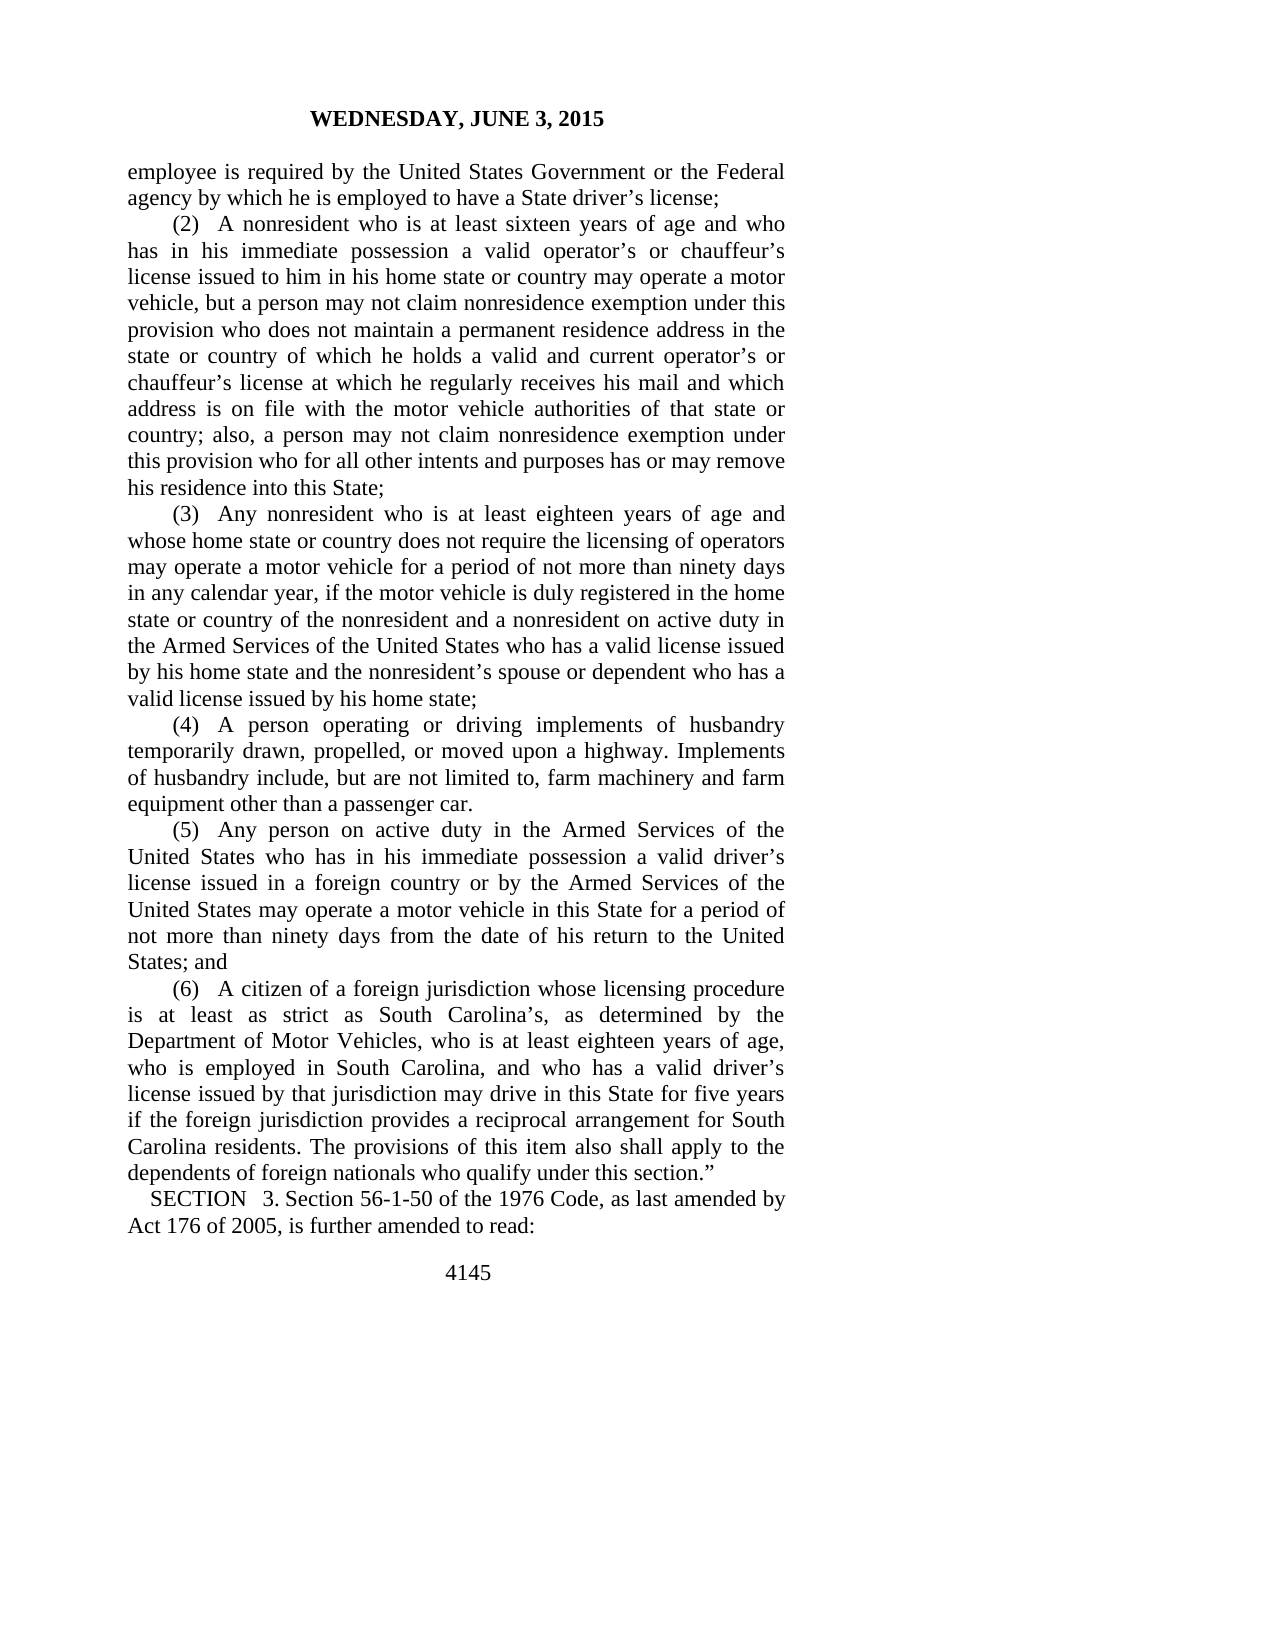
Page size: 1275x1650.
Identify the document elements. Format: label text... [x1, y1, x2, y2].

text SECTION 3. Section 56-1-50 of the 1976 Code, as last amended by Act 176 of 2005, is further amended to read: [127, 1186, 786, 1238]
text (6) A citizen of a foreign jurisdiction whose licensing procedure is at least as strict as South Carolina’s, as determined by the Department of Motor Vehicles, who is at least eighteen years of age, who is employed in South Carolina, and who has a valid driver’s license issued by that jurisdiction may drive in this State for five years if the foreign jurisdiction provides a reciprocal arrangement for South Carolina residents. The provisions of this item also shall apply to the dependents of foreign nationals who qualify under this section.” [127, 975, 786, 1186]
text (2) A nonresident who is at least sixteen years of age and who has in his immediate possession a valid operator’s or chauffeur’s license issued to him in his home state or country may operate a motor vehicle, but a person may not claim nonresidence exemption under this provision who does not maintain a permanent residence address in the state or country of which he holds a valid and current operator’s or chauffeur’s license at which he regularly receives his mail and which address is on file with the motor vehicle authorities of that state or country; also, a person may not claim nonresidence exemption under this provision who for all other intents and purposes has or may remove his residence into this State; [127, 210, 786, 500]
text (3) Any nonresident who is at least eighteen years of age and whose home state or country does not require the licensing of operators may operate a motor vehicle for a period of not more than ninety days in any calendar year, if the motor vehicle is duly registered in the home state or country of the nonresident and a nonresident on active duty in the Armed Services of the United States who has a valid license issued by his home state and the nonresident’s spouse or dependent who has a valid license issued by his home state; [127, 500, 786, 711]
text (5) Any person on active duty in the Armed Services of the United States who has in his immediate possession a valid driver’s license issued in a foreign country or by the Armed Services of the United States may operate a motor vehicle in this State for a period of not more than ninety days from the date of his return to the United States; and [127, 817, 786, 975]
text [127, 158, 786, 210]
text (4) A person operating or driving implements of husbandry temporarily drawn, propelled, or moved upon a highway. Implements of husbandry include, but are not limited to, farm machinery and farm equipment other than a passenger car. [127, 711, 786, 817]
